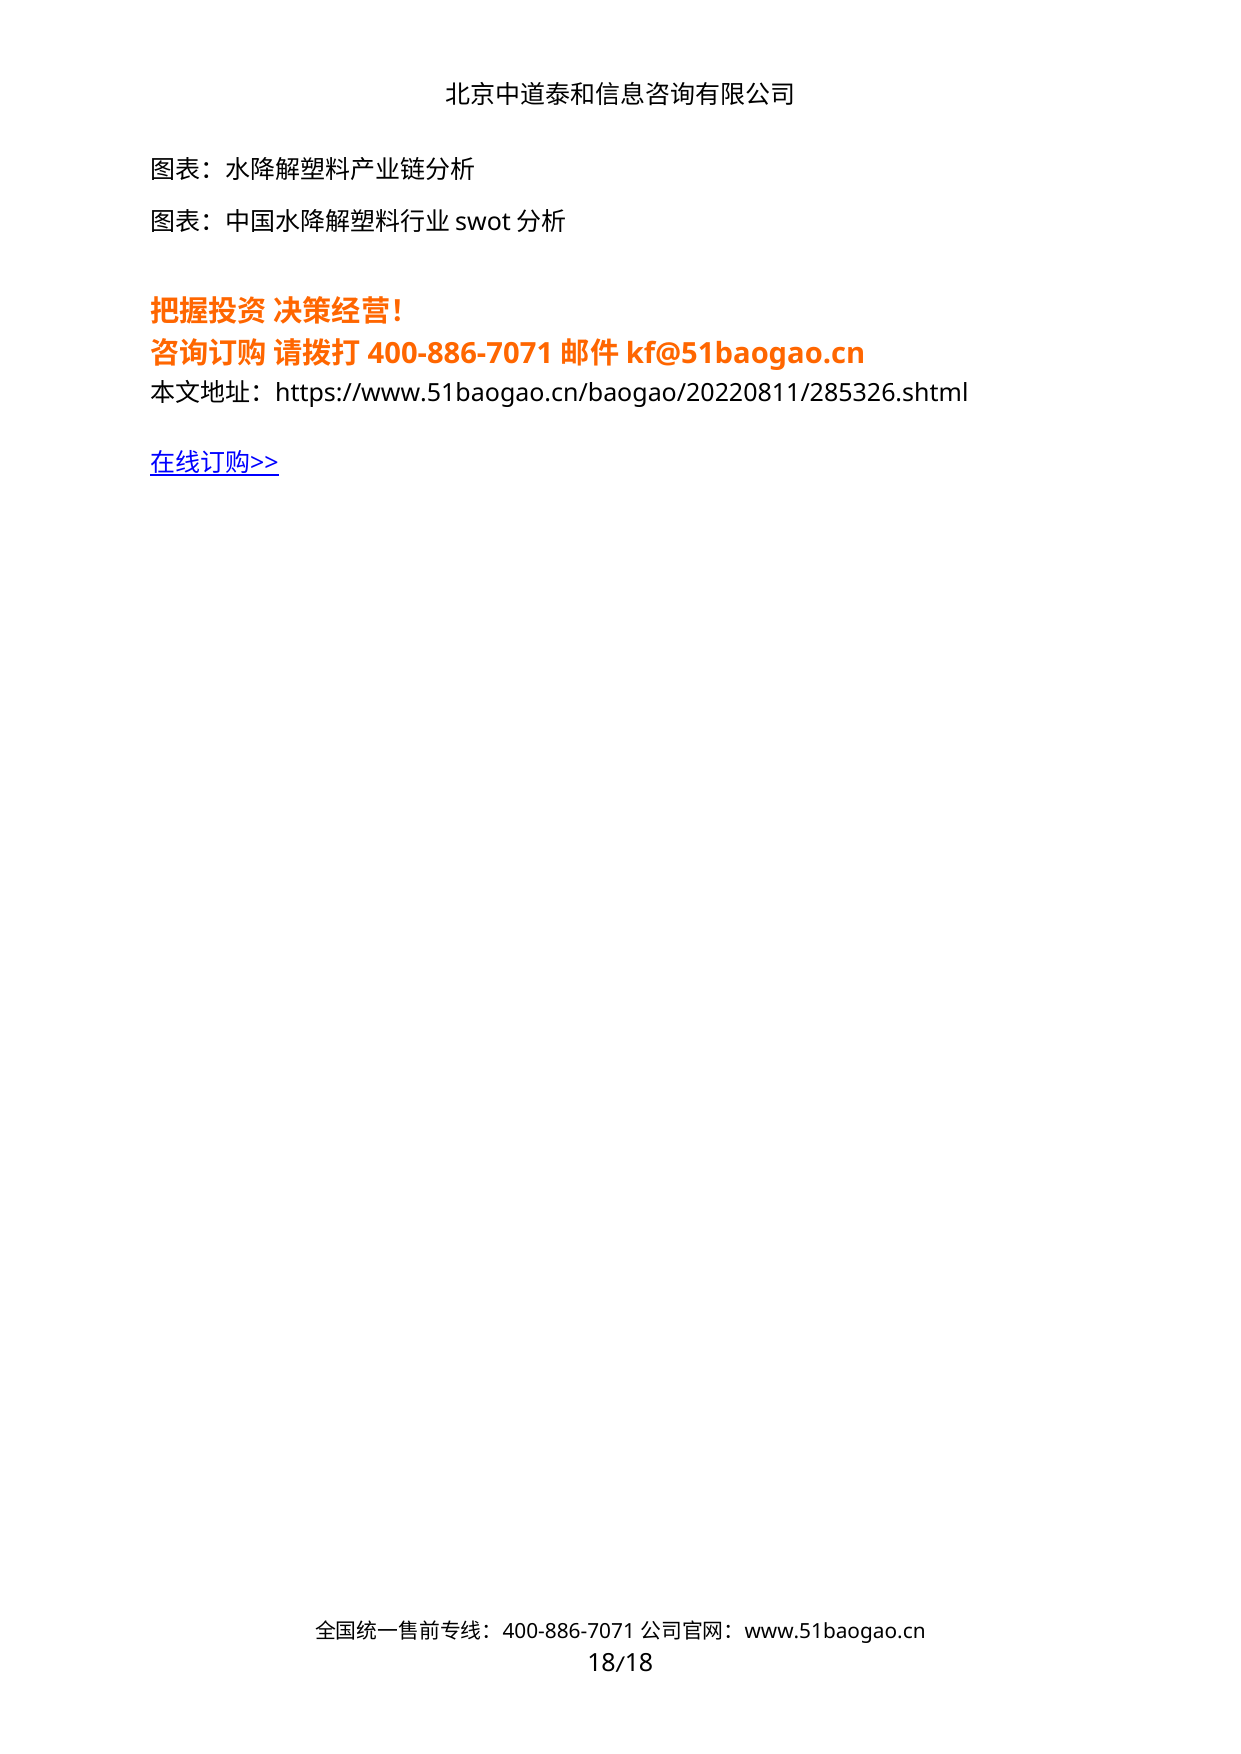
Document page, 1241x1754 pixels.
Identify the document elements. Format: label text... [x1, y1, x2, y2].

text 把握投资 决策经营！咨询订购 请拨打 400-886-7071 邮件 kf@51baogao.cn本文地址：https://www.51baogao.cn/baogao/20220811/285326.shtml [150, 254, 1090, 409]
text 图表：水降解塑料产业链分析 [150, 150, 1090, 186]
text 在线订购>> [150, 409, 1090, 479]
text 图表：中国水降解塑料行业swot分析 [150, 202, 1090, 238]
